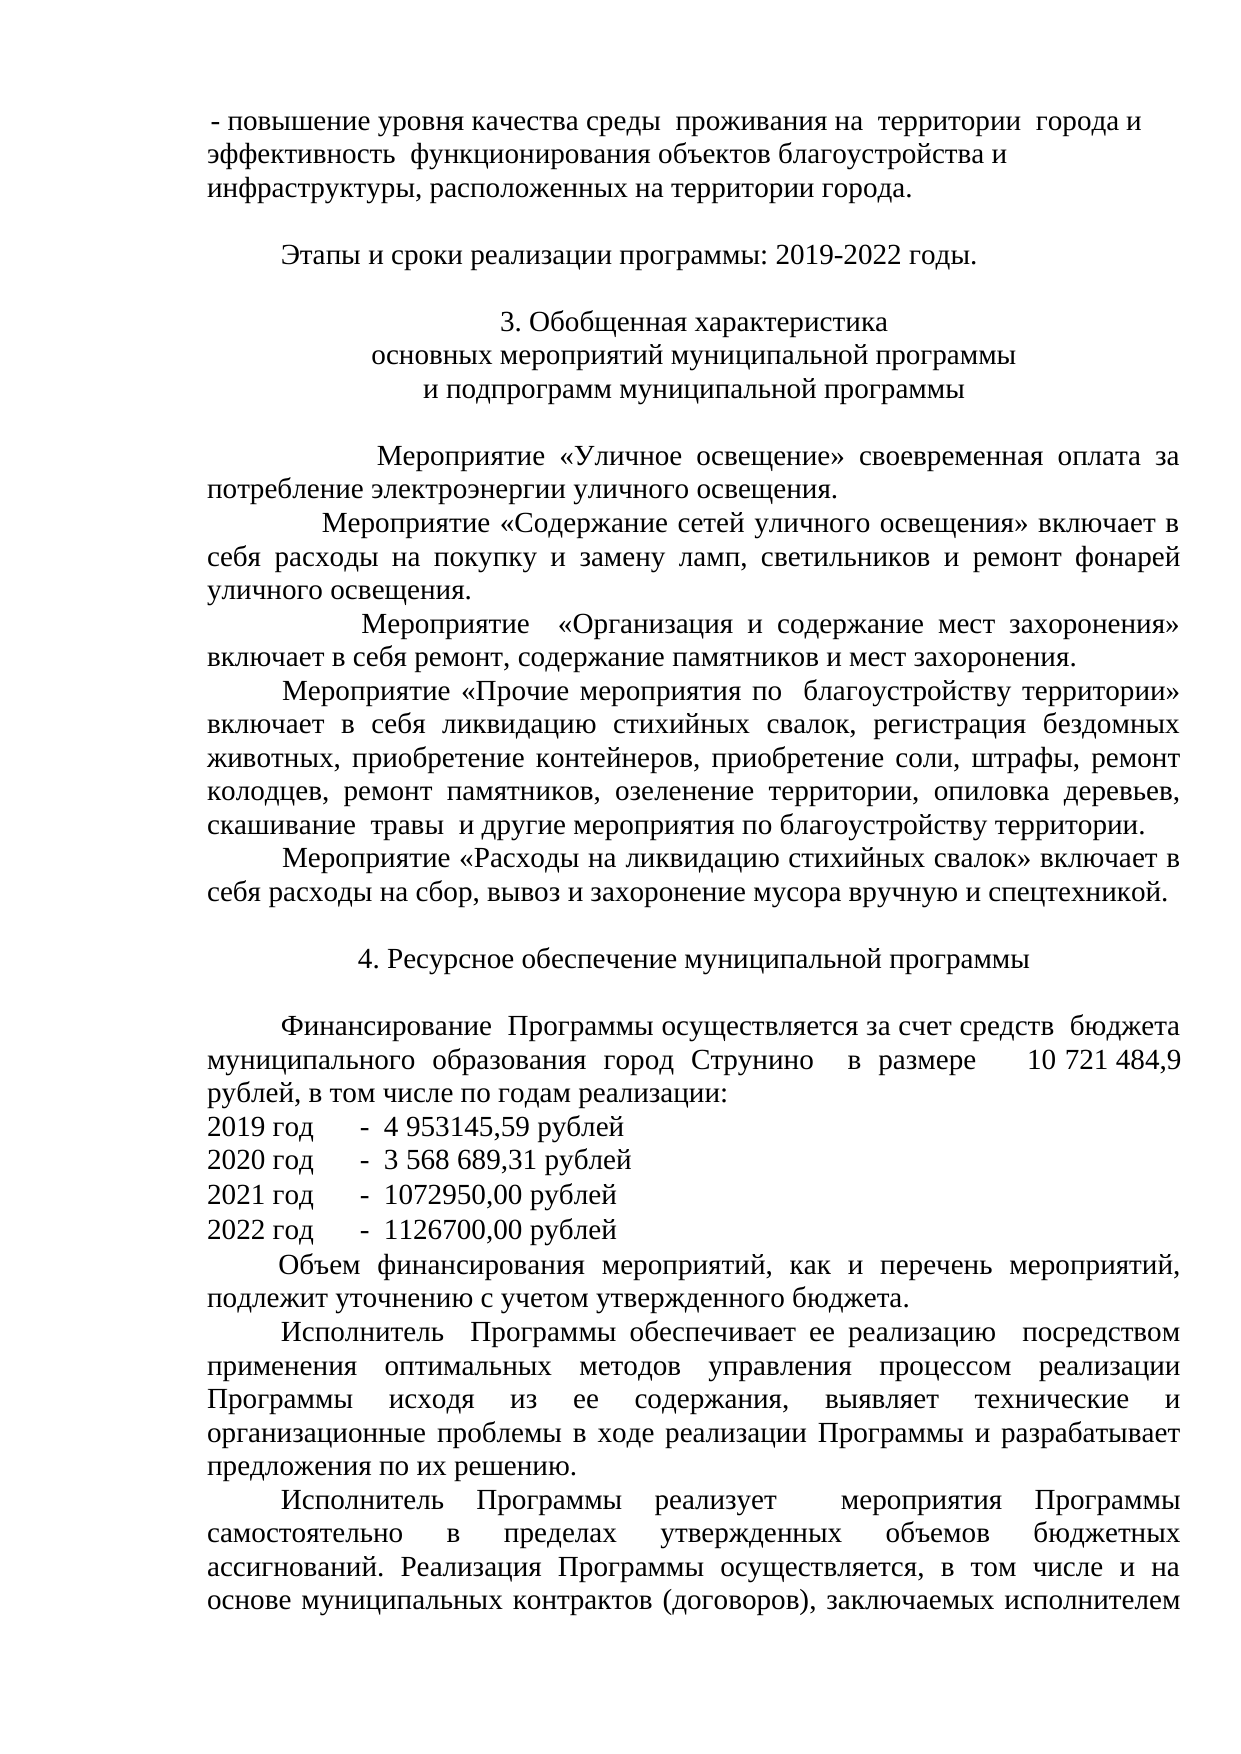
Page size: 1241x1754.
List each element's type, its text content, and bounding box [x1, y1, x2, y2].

table_header - 4 953145,59 рублей [348, 1109, 837, 1142]
text Мероприятие «Расходы на ликвидацию стихийных свалок» включает в себя расходы на сбор, вывоз и захоронение мусора вручную и спецтехникой. [207, 841, 1181, 908]
text Финансирование Программы осуществляется за счет средств бюджета муниципального образования город Струнино в размере 10 721 484,9 рублей, в том числе по годам реализации: [207, 1008, 1181, 1109]
text Мероприятие «Уличное освещение» своевременная оплата за потребление электроэнергии уличного освещения. [207, 438, 1181, 505]
text Мероприятие «Организация и содержание мест захоронения» включает в себя ремонт, содержание памятников и мест захоронения. [207, 606, 1181, 673]
text - повышение уровня качества среды проживания на территории города и эффективность функционирования объектов благоустройства и инфраструктуры, расположенных на территории города. [207, 103, 1181, 203]
text Исполнитель Программы обеспечивает ее реализацию посредством применения оптимальных методов управления процессом реализации Программы исходя из ее содержания, выявляет технические и организационные проблемы в ходе реализации Программы и разрабатывает предложения по их решению. [207, 1314, 1181, 1482]
text Мероприятие «Прочие мероприятия по благоустройству территории» включает в себя ликвидацию стихийных свалок, регистрация бездомных животных, приобретение контейнеров, приобретение соли, штрафы, ремонт колодцев, ремонт памятников, озеленение территории, опиловка деревьев, скашивание травы и другие мероприятия по благоустройству территории. [207, 673, 1181, 841]
text Объем финансирования мероприятий, как и перечень мероприятий, подлежит уточнению с учетом утвержденного бюджета. [207, 1247, 1181, 1314]
text и подпрограмм муниципальной программы [207, 371, 1181, 404]
table_cell - 3 568 689,31 рублей [348, 1143, 837, 1177]
text Этапы и сроки реализации программы: 2019-2022 годы. [207, 237, 1181, 270]
text основных мероприятий муниципальной программы [207, 337, 1181, 371]
text 4. Ресурсное обеспечение муниципальной программы [207, 941, 1181, 975]
table_cell 2020 год [196, 1143, 348, 1177]
text Мероприятие «Содержание сетей уличного освещения» включает в себя расходы на покупку и замену ламп, светильников и ремонт фонарей уличного освещения. [207, 505, 1181, 606]
table_cell 2021 год [196, 1177, 348, 1212]
table_cell - 1072950,00 рублей [348, 1177, 837, 1212]
text 3. Обобщенная характеристика [207, 304, 1181, 337]
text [207, 1482, 1181, 1616]
table_header 2019 год [196, 1109, 348, 1142]
table_cell 2022 год [196, 1212, 348, 1247]
table_cell - 1126700,00 рублей [348, 1212, 837, 1247]
